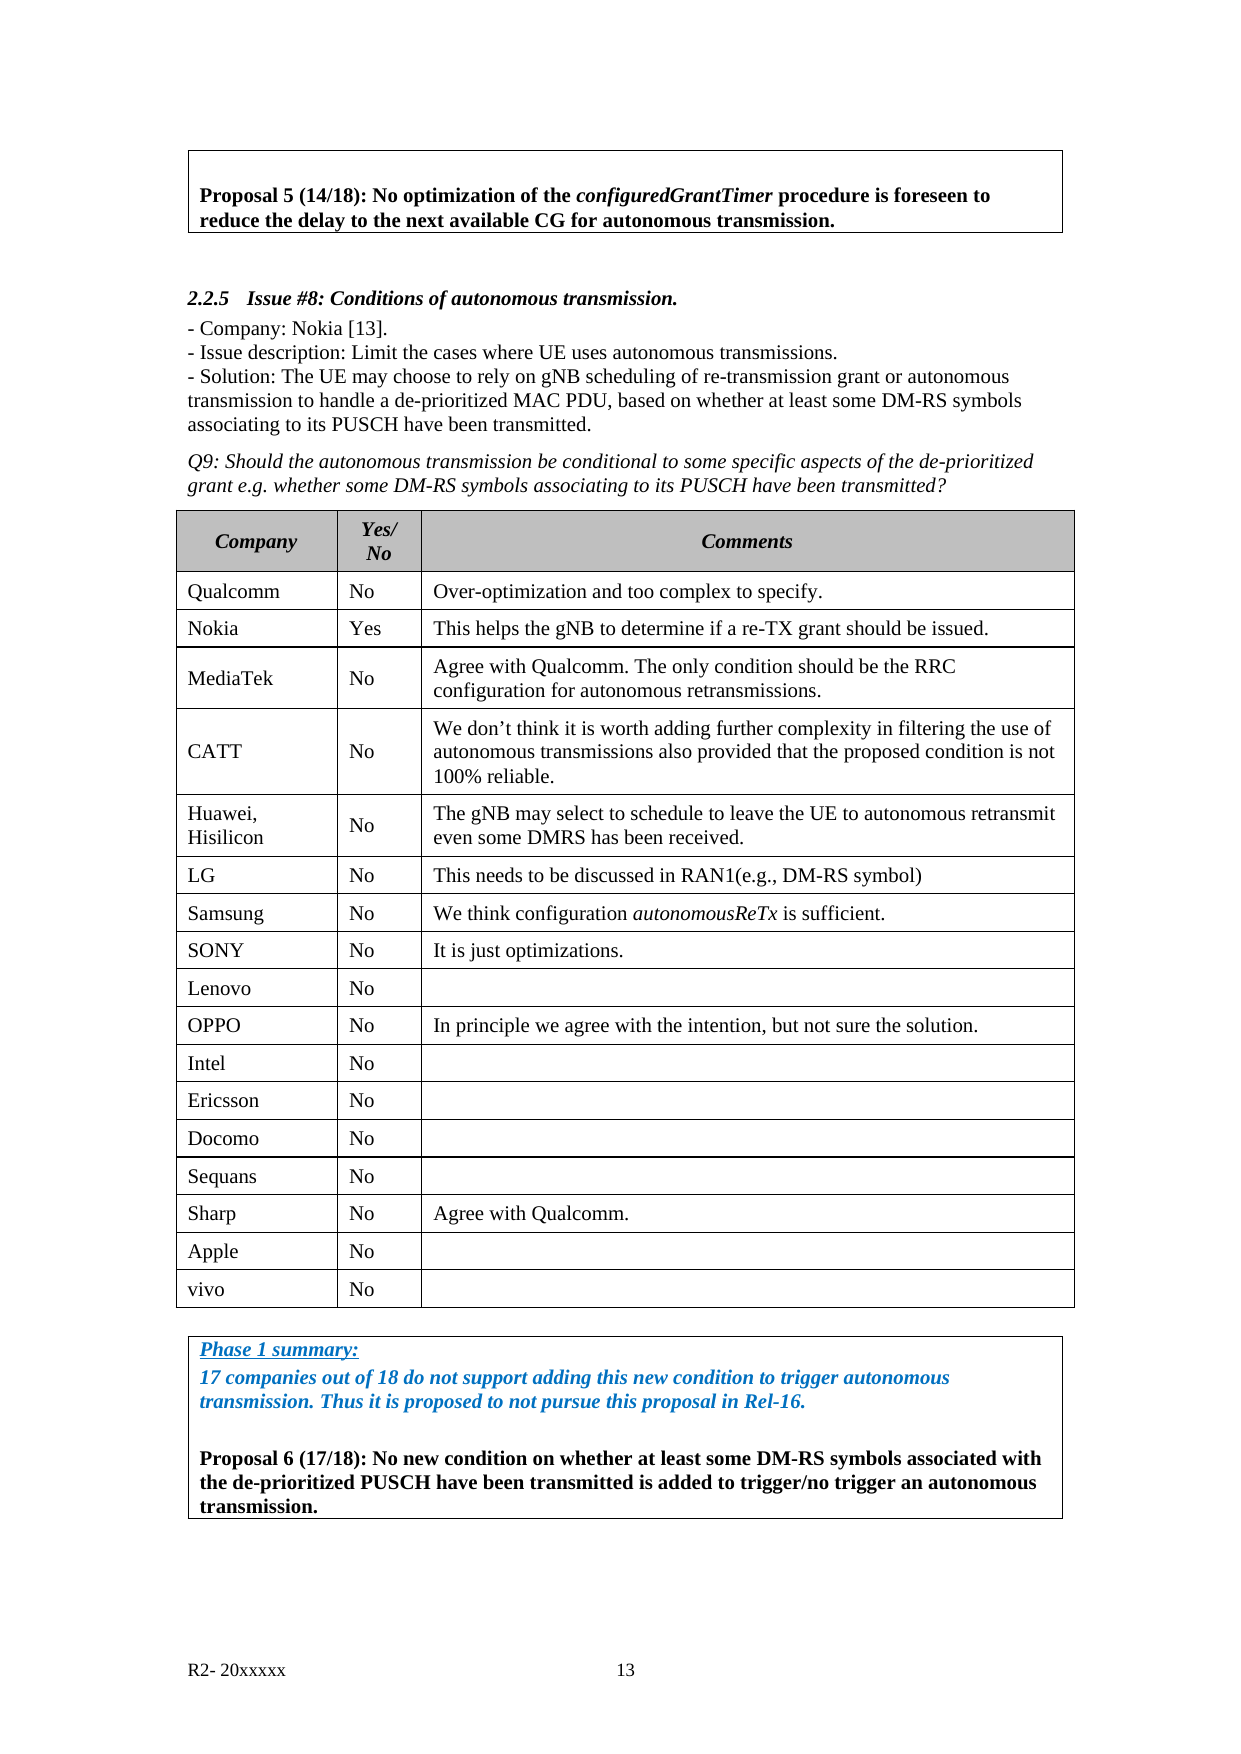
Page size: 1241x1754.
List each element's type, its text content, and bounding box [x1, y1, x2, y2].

text Q9: Should the autonomous transmission be conditional to some specific aspects of the de-prioritized grant e.g. whether some DM-RS symbols associating to its PUSCH have been transmitted? [187, 449, 1063, 497]
table_cell This needs to be discussed in RAN1(e.g., DM-RS symbol) [422, 857, 1074, 893]
table_cell No [338, 648, 421, 708]
table_cell No [338, 795, 421, 856]
table_cell Over-optimization and too complex to specify. [422, 572, 1074, 609]
table_cell [422, 1158, 1074, 1194]
table_cell No [338, 709, 421, 794]
table_cell Ericsson [177, 1082, 337, 1119]
table_cell We don’t think it is worth adding further complexity in filtering the use of autonomous transmissions also provided that the proposed condition is not 100% reliable. [422, 709, 1074, 794]
table_cell No [338, 572, 421, 609]
table_cell No [338, 894, 421, 931]
table_cell Huawei, Hisilicon [177, 795, 337, 856]
table_cell No [338, 932, 421, 968]
text - Issue description: Limit the cases where UE uses autonomous transmissions. [187, 340, 1063, 364]
table_cell No [338, 857, 421, 893]
table_cell Intel [177, 1045, 337, 1081]
subtitle Issue #8: Conditions of autonomous transmission. [187, 286, 1063, 310]
table_cell No [338, 1007, 421, 1043]
table_cell Lenovo [177, 969, 337, 1006]
table_cell Nokia [177, 610, 337, 646]
table_cell Yes [338, 610, 421, 646]
table_cell Agree with Qualcomm. [422, 1195, 1074, 1232]
table_cell Docomo [177, 1120, 337, 1156]
table_cell [422, 969, 1074, 1006]
table_cell vivo [177, 1270, 337, 1307]
table_cell CATT [177, 709, 337, 794]
table_cell It is just optimizations. [422, 932, 1074, 968]
table_cell OPPO [177, 1007, 337, 1043]
table_cell Agree with Qualcomm. The only condition should be the RRC configuration for autonomous retransmissions. [422, 648, 1074, 708]
table_cell No [338, 969, 421, 1006]
table_cell No [338, 1045, 421, 1081]
table_cell Samsung [177, 894, 337, 931]
table_cell Sequans [177, 1158, 337, 1194]
table_cell [422, 1045, 1074, 1081]
table_cell LG [177, 857, 337, 893]
table_cell [422, 1082, 1074, 1119]
text - Solution: The UE may choose to rely on gNB scheduling of re-transmission grant or autonomous transmission to handle a de-prioritized MAC PDU, based on whether at least some DM-RS symbols associating to its PUSCH have been transmitted. [187, 364, 1063, 436]
table_cell Apple [177, 1233, 337, 1269]
table_header Company [177, 511, 337, 571]
table_cell Sharp [177, 1195, 337, 1232]
table_cell [422, 1270, 1074, 1307]
table_cell The gNB may select to schedule to leave the UE to autonomous retransmit even some DMRS has been received. [422, 795, 1074, 856]
table_header Yes/No [338, 511, 421, 571]
table_cell [422, 1233, 1074, 1269]
text - Company: Nokia [13]. [187, 316, 1063, 340]
table_cell No [338, 1120, 421, 1156]
table_cell No [338, 1233, 421, 1269]
table_cell No [338, 1158, 421, 1194]
table_header Comments [422, 511, 1074, 571]
table_cell SONY [177, 932, 337, 968]
table_cell MediaTek [177, 648, 337, 708]
table_cell No [338, 1195, 421, 1232]
table_cell No [338, 1082, 421, 1119]
table_cell No [338, 1270, 421, 1307]
table_cell In principle we agree with the intention, but not sure the solution. [422, 1007, 1074, 1043]
table_cell This helps the gNB to determine if a re-TX grant should be issued. [422, 610, 1074, 646]
table_cell We think configuration autonomousReTx is sufficient. [422, 894, 1074, 931]
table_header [189, 151, 1062, 232]
table_cell [422, 1120, 1074, 1156]
table_header Phase 1 summary: 17 companies out of 18 do not support adding this new condition to trigger autonomous transmission. Thus it is proposed to not pursue this proposal in Rel-16. Proposal 6 (17/18): No new condition on whether at least some DM-RS symbols associated with the de-prioritized PUSCH have been transmitted is added to trigger/no trigger an autonomous transmission. [189, 1337, 1062, 1518]
table_cell Qualcomm [177, 572, 337, 609]
